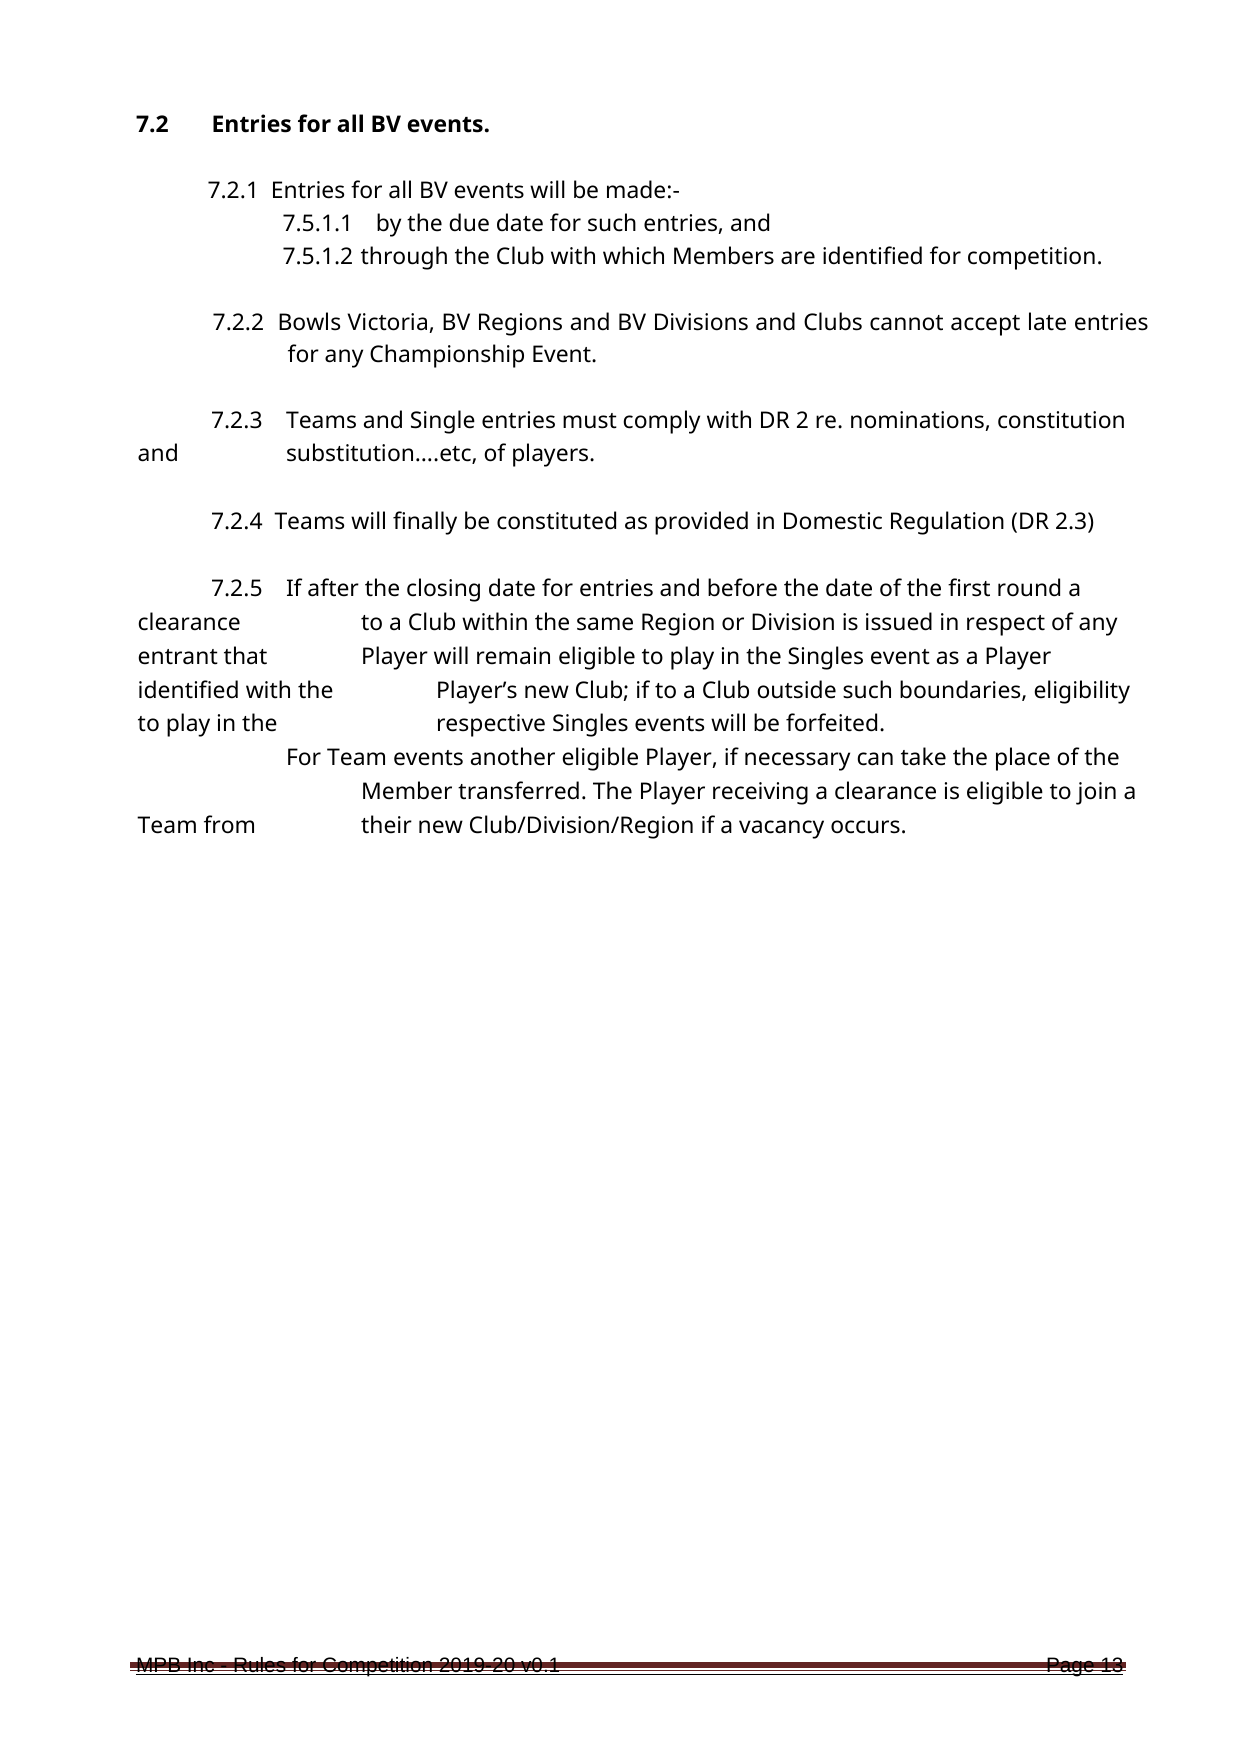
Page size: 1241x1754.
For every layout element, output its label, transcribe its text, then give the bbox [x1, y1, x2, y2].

text 7.5.1.2 through the Club with which Members are identified for competition. [136, 239, 1152, 271]
text 7.2.5 If after the closing date for entries and before the date of the first round a clearance to a Club within the same Region or Division is issued in respect of any entrant that Player will remain eligible to play in the Singles event as a Player identified with the Player’s new Club; if to a Club outside such boundaries, eligibility to play in the respective Singles events will be forfeited. [137, 572, 1152, 739]
text 7.2.4 Teams will finally be constituted as provided in Domestic Regulation (DR 2.3) [137, 505, 1152, 536]
text 7.2 Entries for all BV events. [136, 108, 1152, 139]
text 7.5.1.1 by the due date for such entries, and [136, 207, 1152, 238]
text 7.2.1 Entries for all BV events will be made:- [136, 174, 1152, 205]
text 7.2.2 Bowls Victoria, BV Regions and BV Divisions and Clubs cannot accept late entries for any Championship Event. [212, 306, 1149, 369]
text For Team events another eligible Player, if necessary can take the place of the Member transferred. The Player receiving a clearance is eligible to join a Team from their new Club/Division/Region if a vacancy occurs. [137, 741, 1152, 840]
text 7.2.3 Teams and Single entries must comply with DR 2 re. nominations, constitution and substitution….etc, of players. [137, 404, 1152, 469]
